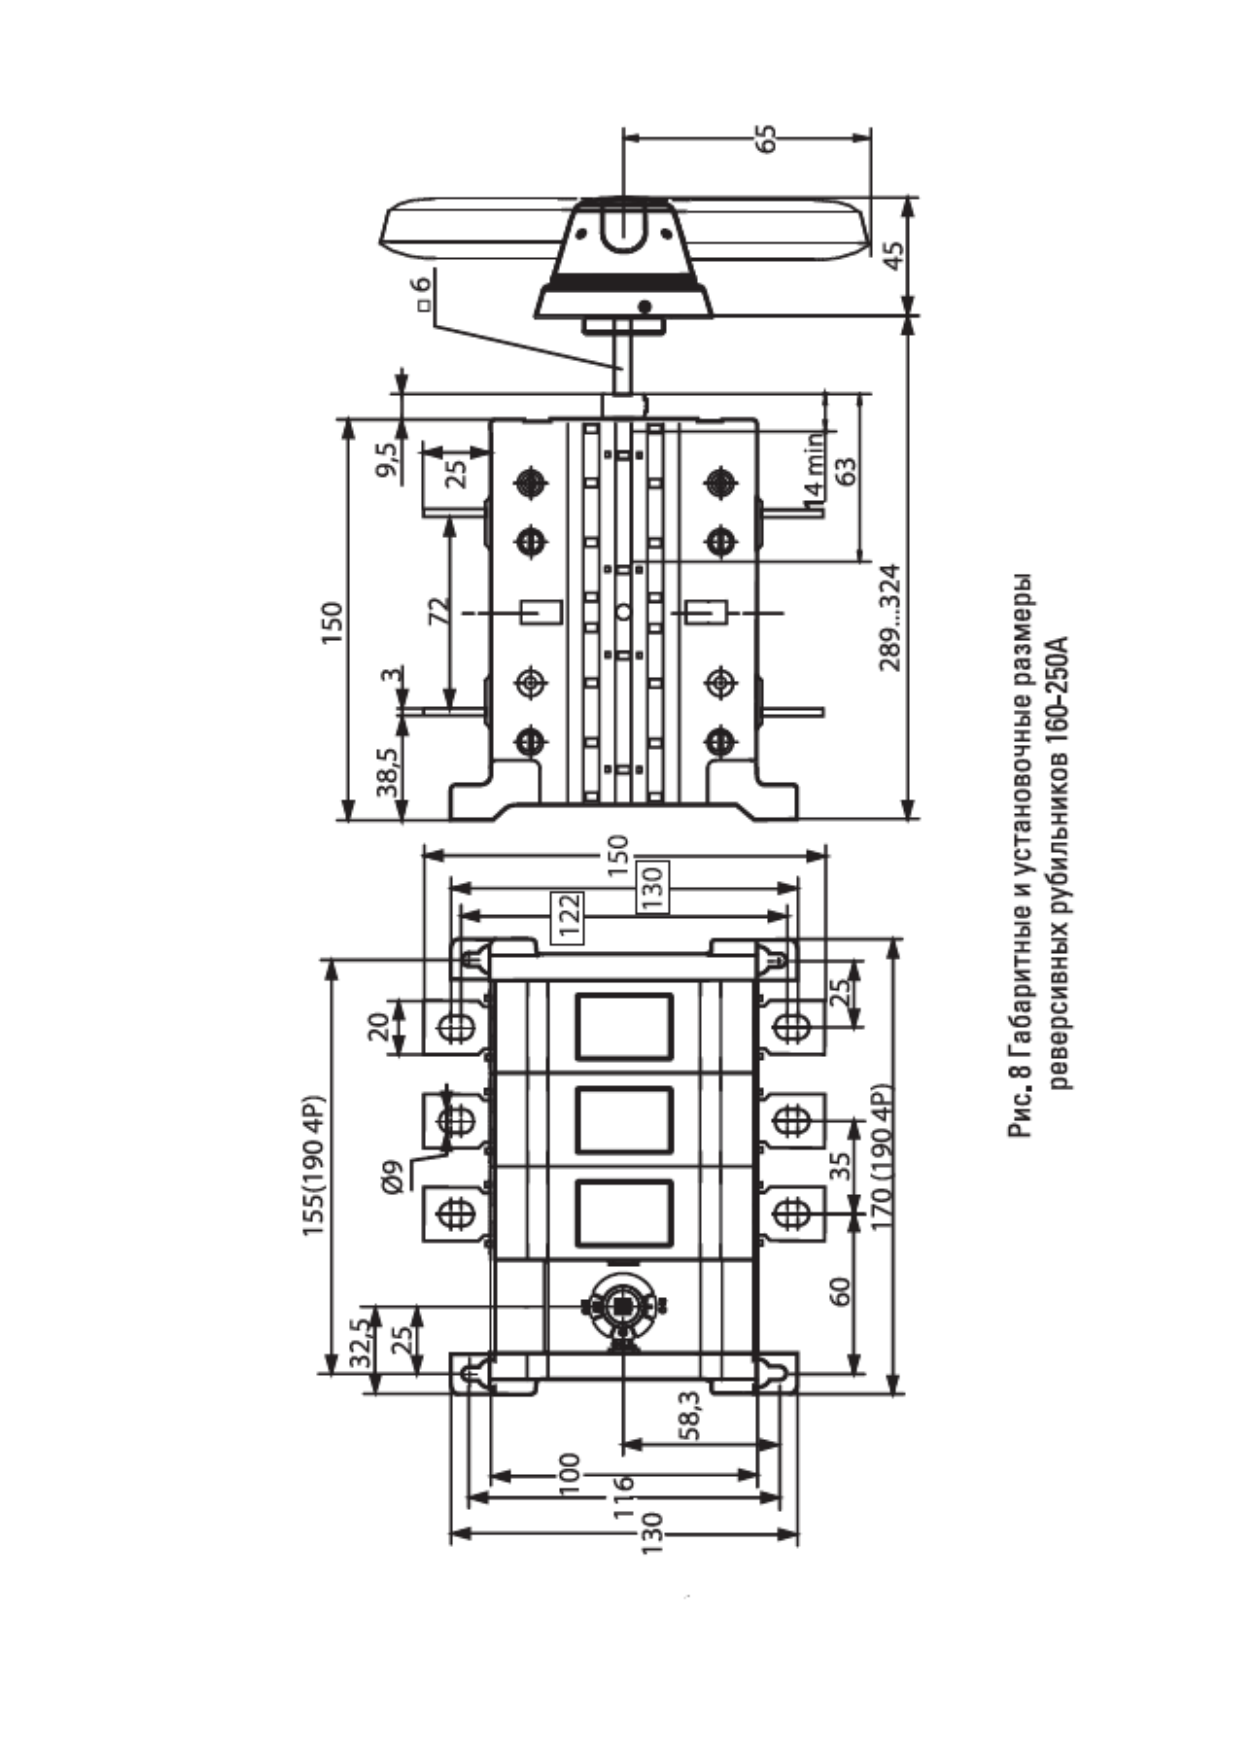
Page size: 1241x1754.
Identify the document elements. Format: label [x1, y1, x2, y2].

picture [177, 118, 1147, 1636]
